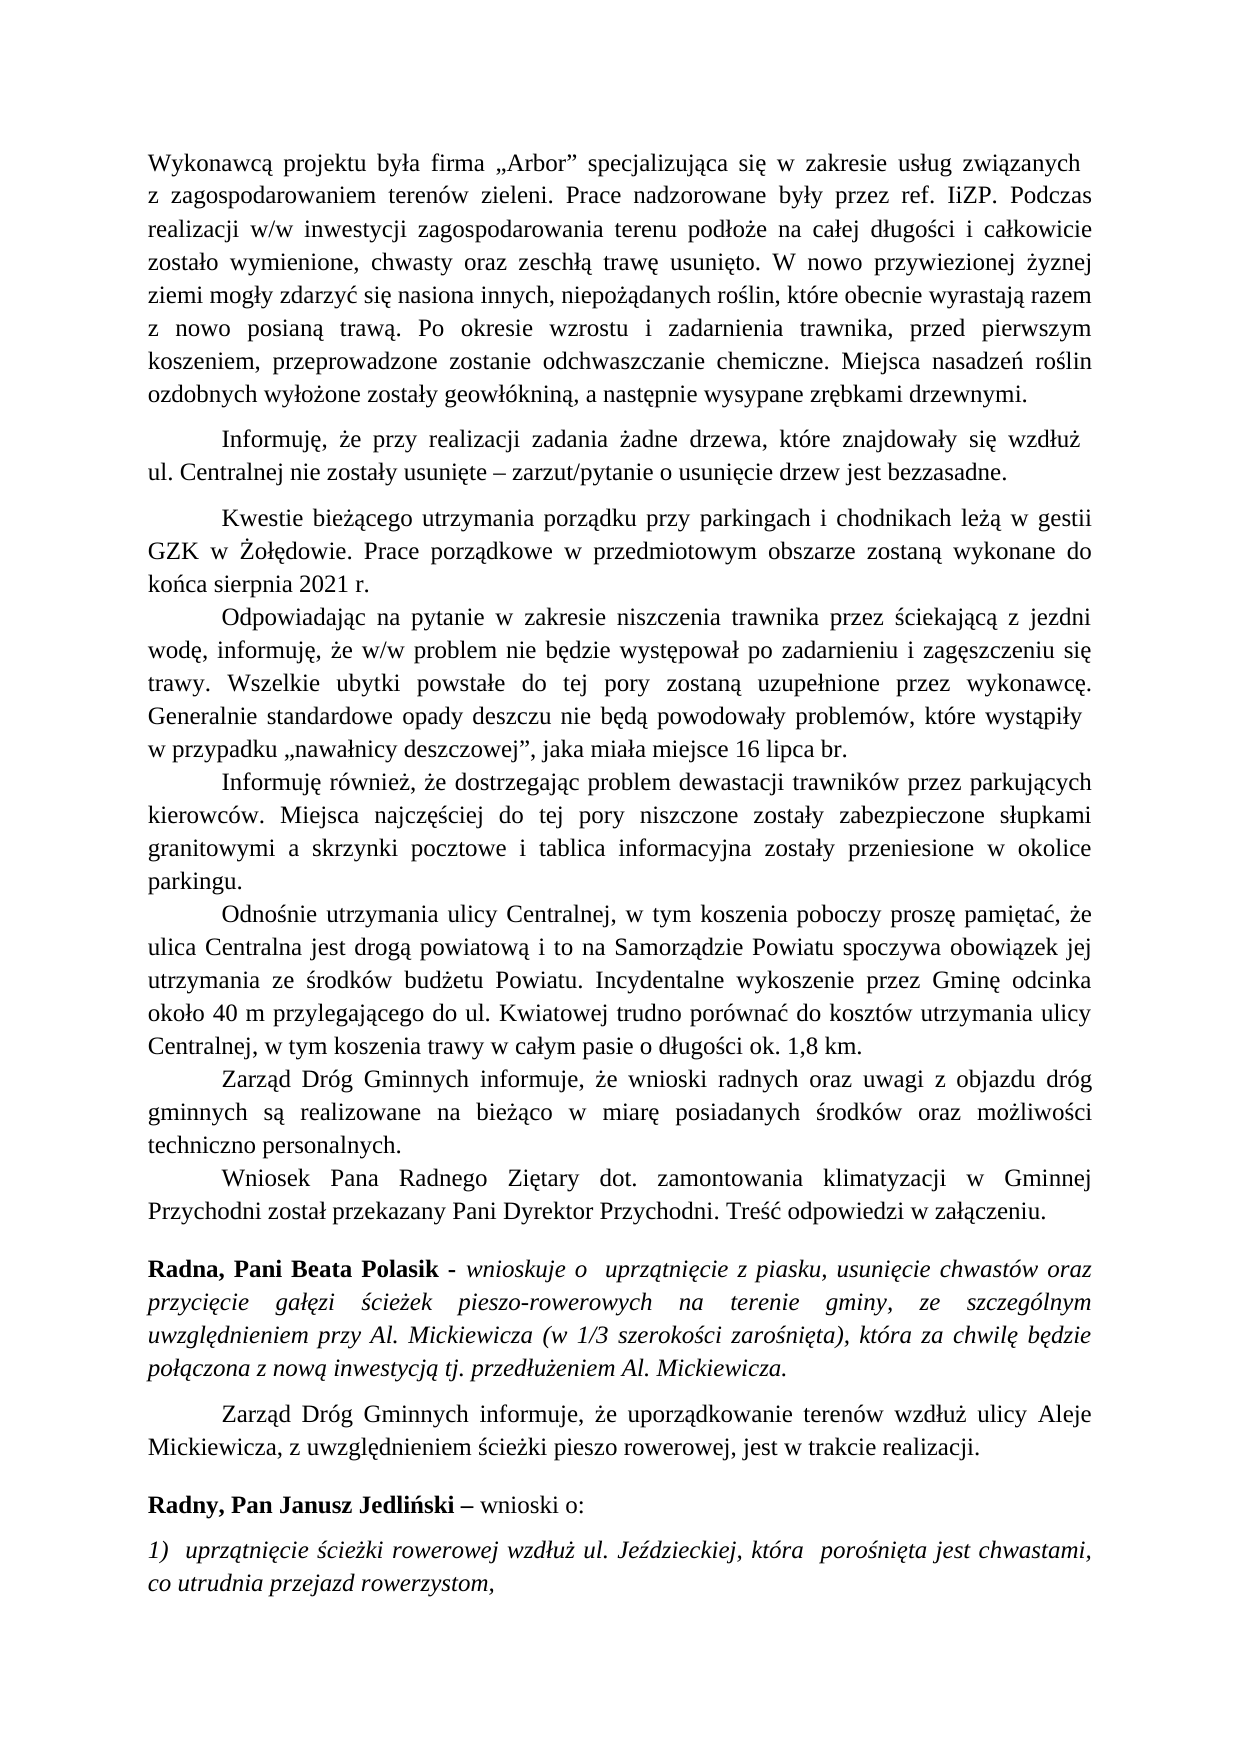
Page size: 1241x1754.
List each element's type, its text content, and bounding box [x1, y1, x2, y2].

text Kwestie bieżącego utrzymania porządku przy parkingach i chodnikach leżą w gestii GZK w Żołędowie. Prace porządkowe w przedmiotowym obszarze zostaną wykonane do końca sierpnia 2021 r. [148, 503, 1093, 598]
text Odnośnie utrzymania ulicy Centralnej, w tym koszenia poboczy proszę pamiętać, że ulica Centralna jest drogą powiatową i to na Samorządzie Powiatu spoczywa obowiązek jej utrzymania ze środków budżetu Powiatu. Incydentalne wykoszenie przez Gminę odcinka około 40 m przylegającego do ul. Kwiatowej trudno porównać do kosztów utrzymania ulicy Centralnej, w tym koszenia trawy w całym pasie o długości ok. 1,8 km. [148, 899, 1093, 1060]
text Zarząd Dróg Gminnych informuje, że wnioski radnych oraz uwagi z objazdu dróg gminnych są realizowane na bieżąco w miarę posiadanych środków oraz możliwości techniczno personalnych. [148, 1064, 1093, 1159]
text Radny, Pan Janusz Jedliński – wnioski o: [148, 1490, 1093, 1519]
text Radna, Pani Beata Polasik - wnioskuje o uprzątnięcie z piasku, usunięcie chwastów oraz przycięcie gałęzi ścieżek pieszo-rowerowych na terenie gminy, ze szczególnym uwzględnieniem przy Al. Mickiewicza (w 1/3 szerokości zarośnięta), która za chwilę będzie połączona z nową inwestycją tj. przedłużeniem Al. Mickiewicza. [148, 1254, 1093, 1382]
text 1) uprzątnięcie ścieżki rowerowej wzdłuż ul. Jeździeckiej, która porośnięta jest chwastami, co utrudnia przejazd rowerzystom, [148, 1535, 1093, 1597]
text Informuję, że przy realizacji zadania żadne drzewa, które znajdowały się wzdłuż ul. Centralnej nie zostały usunięte – zarzut/pytanie o usunięcie drzew jest bezzasadne. [148, 424, 1093, 486]
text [148, 148, 1093, 407]
text Wniosek Pana Radnego Ziętary dot. zamontowania klimatyzacji w Gminnej Przychodni został przekazany Pani Dyrektor Przychodni. Treść odpowiedzi w załączeniu. [148, 1163, 1093, 1225]
text Zarząd Dróg Gminnych informuje, że uporządkowanie terenów wzdłuż ulicy Aleje Mickiewicza, z uwzględnieniem ścieżki pieszo rowerowej, jest w trakcie realizacji. [148, 1399, 1093, 1461]
text Informuję również, że dostrzegając problem dewastacji trawników przez parkujących kierowców. Miejsca najczęściej do tej pory niszczone zostały zabezpieczone słupkami granitowymi a skrzynki pocztowe i tablica informacyjna zostały przeniesione w okolice parkingu. [148, 767, 1093, 895]
text Odpowiadając na pytanie w zakresie niszczenia trawnika przez ściekającą z jezdni wodę, informuję, że w/w problem nie będzie występował po zadarnieniu i zagęszczeniu się trawy. Wszelkie ubytki powstałe do tej pory zostaną uzupełnione przez wykonawcę. Generalnie standardowe opady deszczu nie będą powodowały problemów, które wystąpiły w przypadku „nawałnicy deszczowej”, jaka miała miejsce 16 lipca br. [148, 602, 1093, 763]
